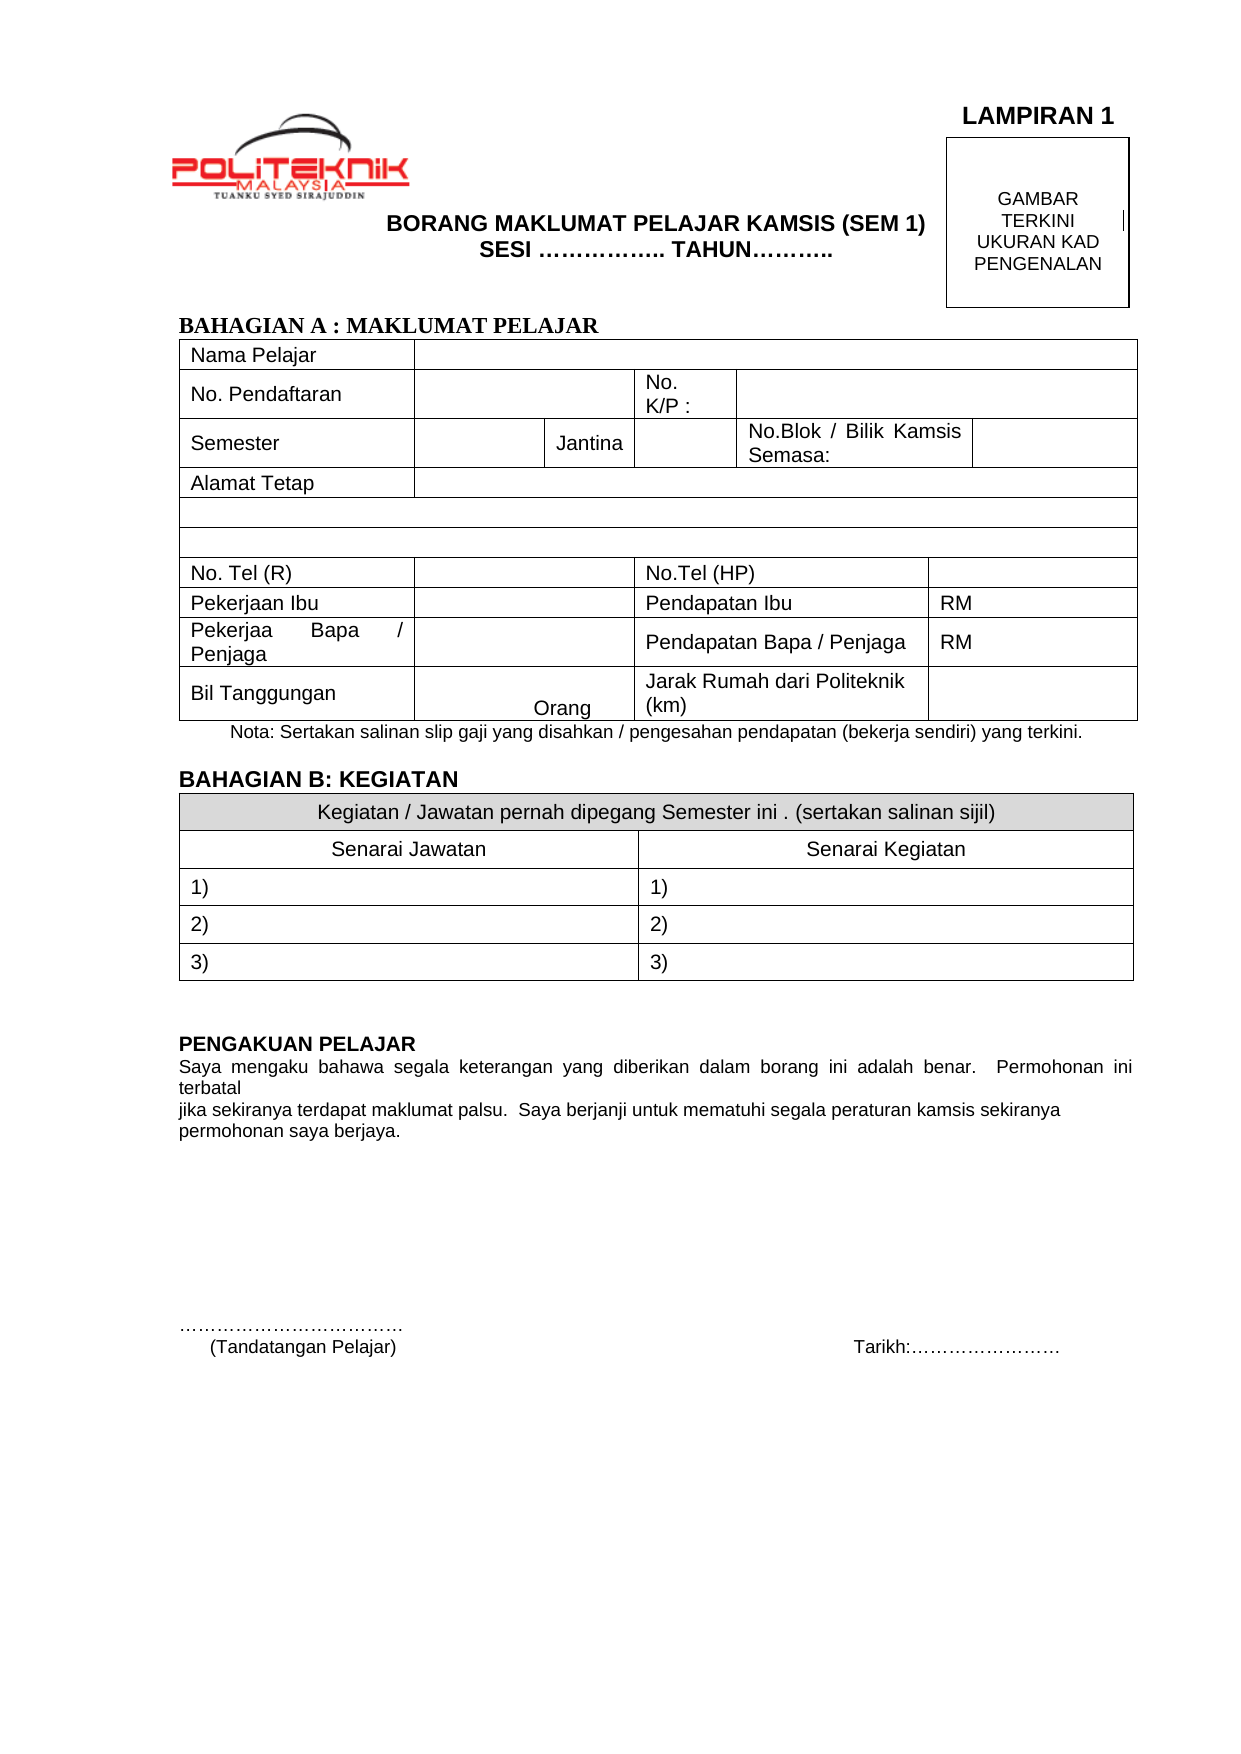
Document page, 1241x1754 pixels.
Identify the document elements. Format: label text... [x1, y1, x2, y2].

text jika sekiranya terdapat maklumat palsu. Saya berjanji untuk mematuhi segala peraturan kamsis sekiranya [178, 1098, 1134, 1120]
table_cell Pekerjaan Ibu [180, 588, 414, 617]
text BAHAGIAN A : MAKLUMAT PELAJAR [178, 313, 1134, 339]
table_cell [415, 588, 634, 617]
table_header [415, 340, 1137, 369]
text Nota: Sertakan salinan slip gaji yang disahkan / pengesahan pendapatan (bekerja sendiri) yang terkini. [178, 721, 1134, 742]
table_cell Pendapatan Ibu [635, 588, 928, 617]
table_cell Pekerjaa Bapa / Penjaga [180, 618, 414, 666]
table_cell No. Tel (R) [180, 558, 414, 587]
text (Tandatangan Pelajar) Tarikh:…………………… [178, 1336, 1134, 1357]
table_cell 2) [639, 906, 1133, 942]
table_cell 3) [639, 944, 1133, 980]
table_header Nama Pelajar [180, 340, 414, 369]
table_header Kegiatan / Jawatan pernah dipegang Semester ini . (sertakan salinan sijil) [180, 794, 1133, 830]
text BORANG MAKLUMAT PELAJAR KAMSIS (SEM 1) [178, 209, 946, 236]
table_cell Semester [180, 419, 414, 467]
table_cell [929, 558, 1137, 587]
table_cell RM [929, 618, 1137, 666]
table_cell No. K/P : [635, 370, 736, 418]
table_cell Jantina [545, 419, 634, 467]
table_cell Jarak Rumah dari Politeknik (km) [635, 667, 928, 719]
text SESI …………….. TAHUN……….. [178, 236, 946, 262]
table_cell [180, 498, 1137, 527]
table_cell RM [929, 588, 1137, 617]
table_cell [929, 667, 1137, 719]
table_cell 1) [180, 869, 638, 905]
table_cell [973, 419, 1137, 467]
table_cell Orang [415, 667, 634, 719]
table_cell Bil Tanggungan [180, 667, 414, 719]
table_cell [415, 468, 1137, 497]
text ……………………………… [178, 1314, 1134, 1336]
text BAHAGIAN B: KEGIATAN [178, 766, 1134, 792]
table_cell 2) [180, 906, 638, 942]
table_cell Pendapatan Bapa / Penjaga [635, 618, 928, 666]
table_cell 1) [639, 869, 1133, 905]
table_cell Senarai Kegiatan [639, 831, 1133, 867]
text Saya mengaku bahawa segala keterangan yang diberikan dalam borang ini adalah benar. Permohonan ini terbatal [178, 1055, 1134, 1098]
table_cell Senarai Jawatan [180, 831, 638, 867]
table_cell [415, 618, 634, 666]
table_cell [415, 558, 634, 587]
table_cell No.Blok / Bilik Kamsis Semasa: [737, 419, 972, 467]
table_cell No.Tel (HP) [635, 558, 928, 587]
text PENGAKUAN PELAJAR [178, 1031, 1134, 1055]
table_cell [180, 528, 1137, 557]
table_cell [415, 370, 634, 418]
table_cell 3) [180, 944, 638, 980]
table_cell Alamat Tetap [180, 468, 414, 497]
table_cell [635, 419, 736, 467]
table_cell No. Pendaftaran [180, 370, 414, 418]
text permohonan saya berjaya. [178, 1120, 1134, 1142]
table_cell [737, 370, 1137, 418]
table_cell [415, 419, 544, 467]
